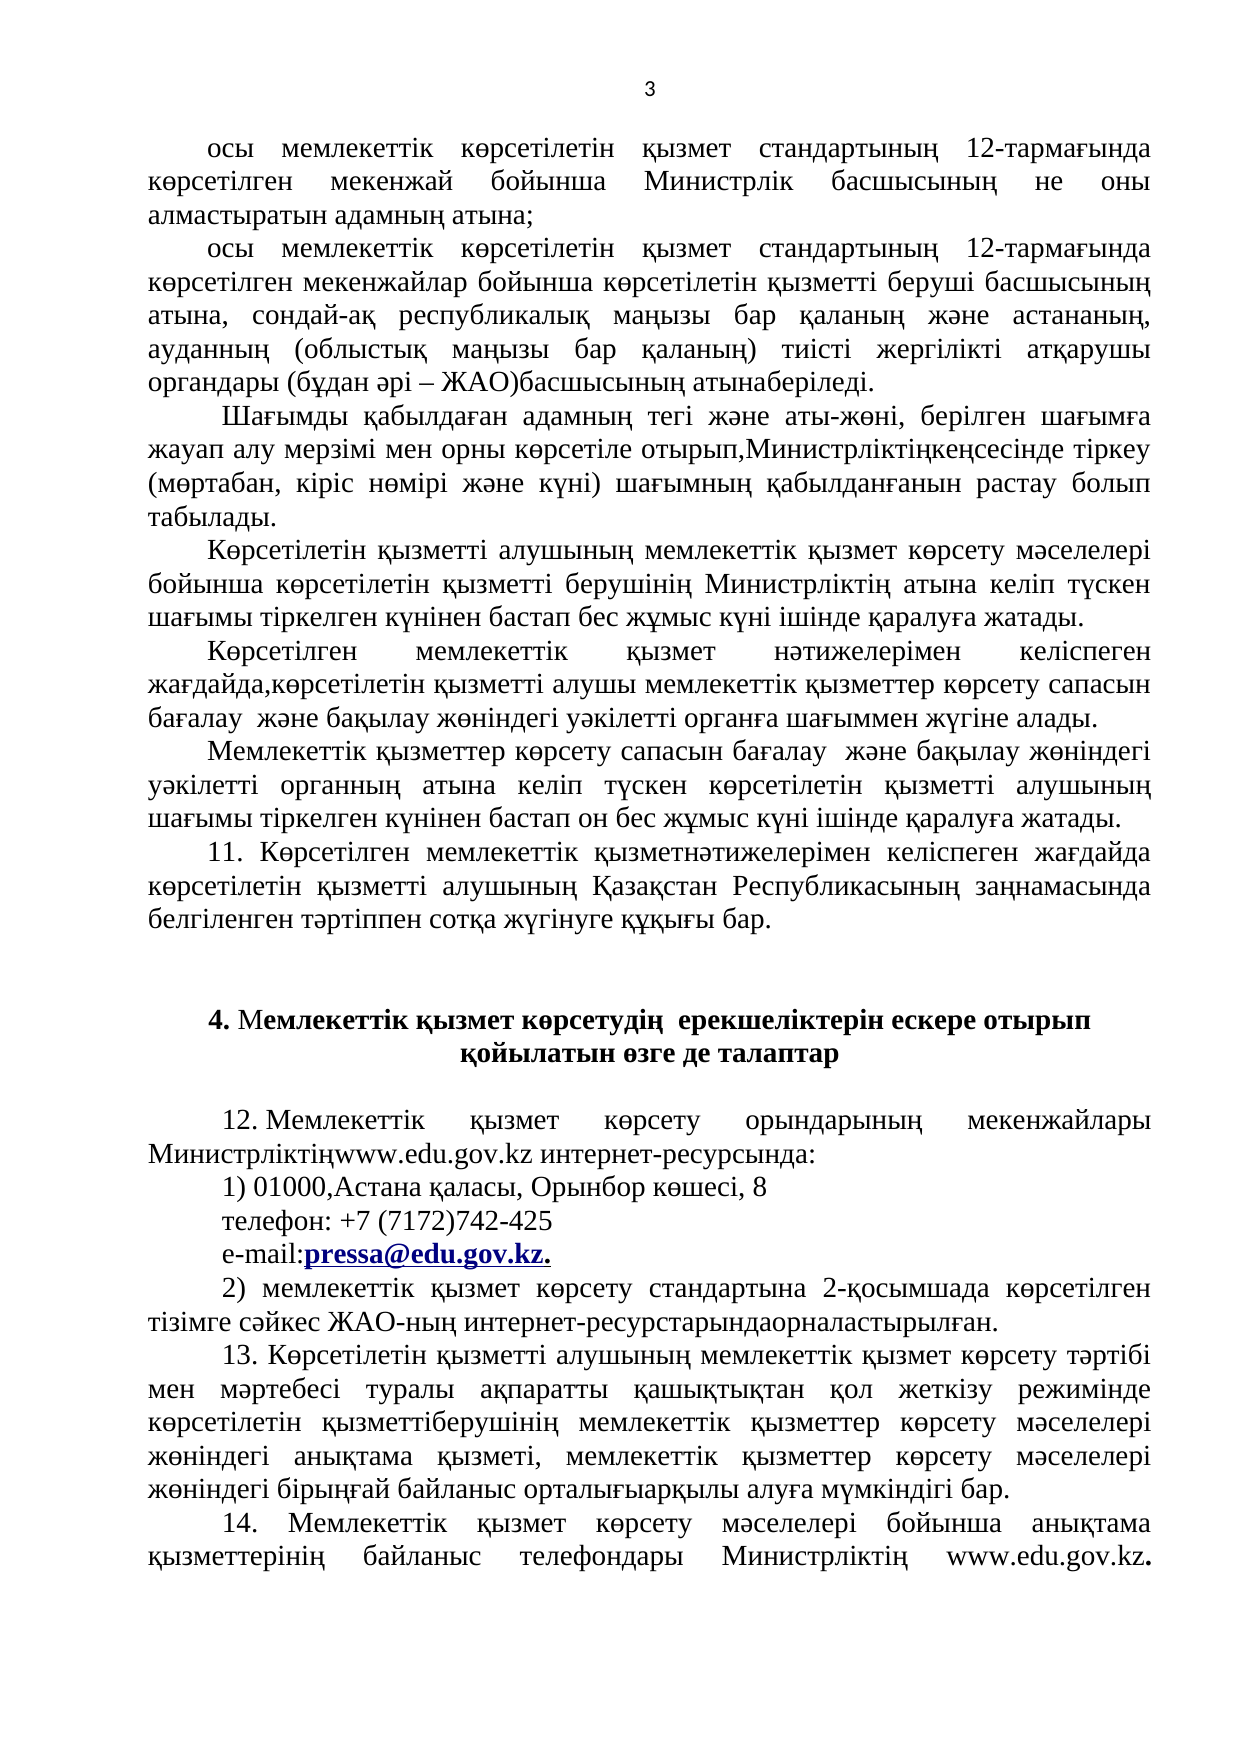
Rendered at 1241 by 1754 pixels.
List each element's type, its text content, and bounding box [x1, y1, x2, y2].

text e-mail:pressa@edu.gov.kz. [148, 1237, 1152, 1270]
text 12. Мемлекеттік қызмет көрсету орындарының мекенжайлары Министрліктіңwww.edu.gov.kz интернет-ресурсында: [148, 1102, 1152, 1169]
text Шағымды қабылдаған адамның тегі және аты-жөні, берілген шағымға жауап алу мерзімі мен орны көрсетіле отырып,Министрліктіңкеңсесінде тіркеу (мөртабан, кіріс нөмірі және күні) шағымның қабылданғанын растау болып табылады. [148, 398, 1152, 532]
text 1) 01000,Астана қаласы, Орынбор көшесі, 8 [148, 1169, 1152, 1203]
text 13. Көрсетілетін қызметті алушының мемлекеттік қызмет көрсету тәртібі мен мәртебесі туралы ақпаратты қашықтықтан қол жеткізу режимінде көрсетілетін қызметтіберушінің мемлекеттік қызметтер көрсету мәселелері жөніндегі анықтама қызметі, мемлекеттік қызметтер көрсету мәселелері жөніндегі бірыңғай байланыс орталығыарқылы алуға мүмкіндігі бар. [148, 1337, 1152, 1505]
text Көрсетілетін қызметті алушының мемлекеттік қызмет көрсету мәселелері бойынша көрсетілетін қызметті берушінің Министрліктің атына келіп түскен шағымы тіркелген күнінен бастап бес жұмыс күні ішінде қаралуға жатады. [148, 532, 1152, 633]
text Көрсетілген мемлекеттік қызмет нәтижелерімен келіспеген жағдайда,көрсетілетін қызметті алушы мемлекеттік қызметтер көрсету сапасын бағалау және бақылау жөніндегі уәкілетті органға шағыммен жүгіне алады. [148, 633, 1152, 733]
text 2) мемлекеттік қызмет көрсету стандартына 2-қосымшада көрсетілген тізімге сәйкес ЖАО-ның интернет-ресурстарындаорналастырылған. [148, 1270, 1152, 1337]
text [148, 1505, 1152, 1572]
text 4. Мемлекеттік қызмет көрсетудің ерекшеліктерін ескере отырып қойылатын өзге де талаптар [148, 1002, 1152, 1069]
text 11. Көрсетілген мемлекеттік қызметнәтижелерімен келіспеген жағдайда көрсетілетін қызметті алушының Қазақстан Республикасының заңнамасында белгіленген тәртіппен сотқа жүгінуге құқығы бар. [148, 834, 1152, 935]
text Мемлекеттік қызметтер көрсету сапасын бағалау және бақылау жөніндегі уәкілетті органның атына келіп түскен көрсетілетін қызметті алушының шағымы тіркелген күнінен бастап он бес жұмыс күні ішінде қаралуға жатады. [148, 733, 1152, 834]
text осы мемлекеттік көрсетілетін қызмет стандартының 12-тармағында көрсетілген мекенжайлар бойынша көрсетілетін қызметті беруші басшысының атына, сондай-ақ республикалық маңызы бар қаланың және астананың, ауданның (облыстық маңызы бар қаланың) тиісті жергілікті атқарушы органдары (бұдан әрі – ЖАО)басшысының атынаберіледі. [148, 230, 1152, 398]
text осы мемлекеттік көрсетілетін қызмет стандартының 12-тармағында көрсетілген мекенжай бойынша Министрлік басшысының не оны алмастыратын адамның атына; [148, 130, 1152, 230]
text телефон: +7 (7172)742-425 [148, 1203, 1152, 1237]
